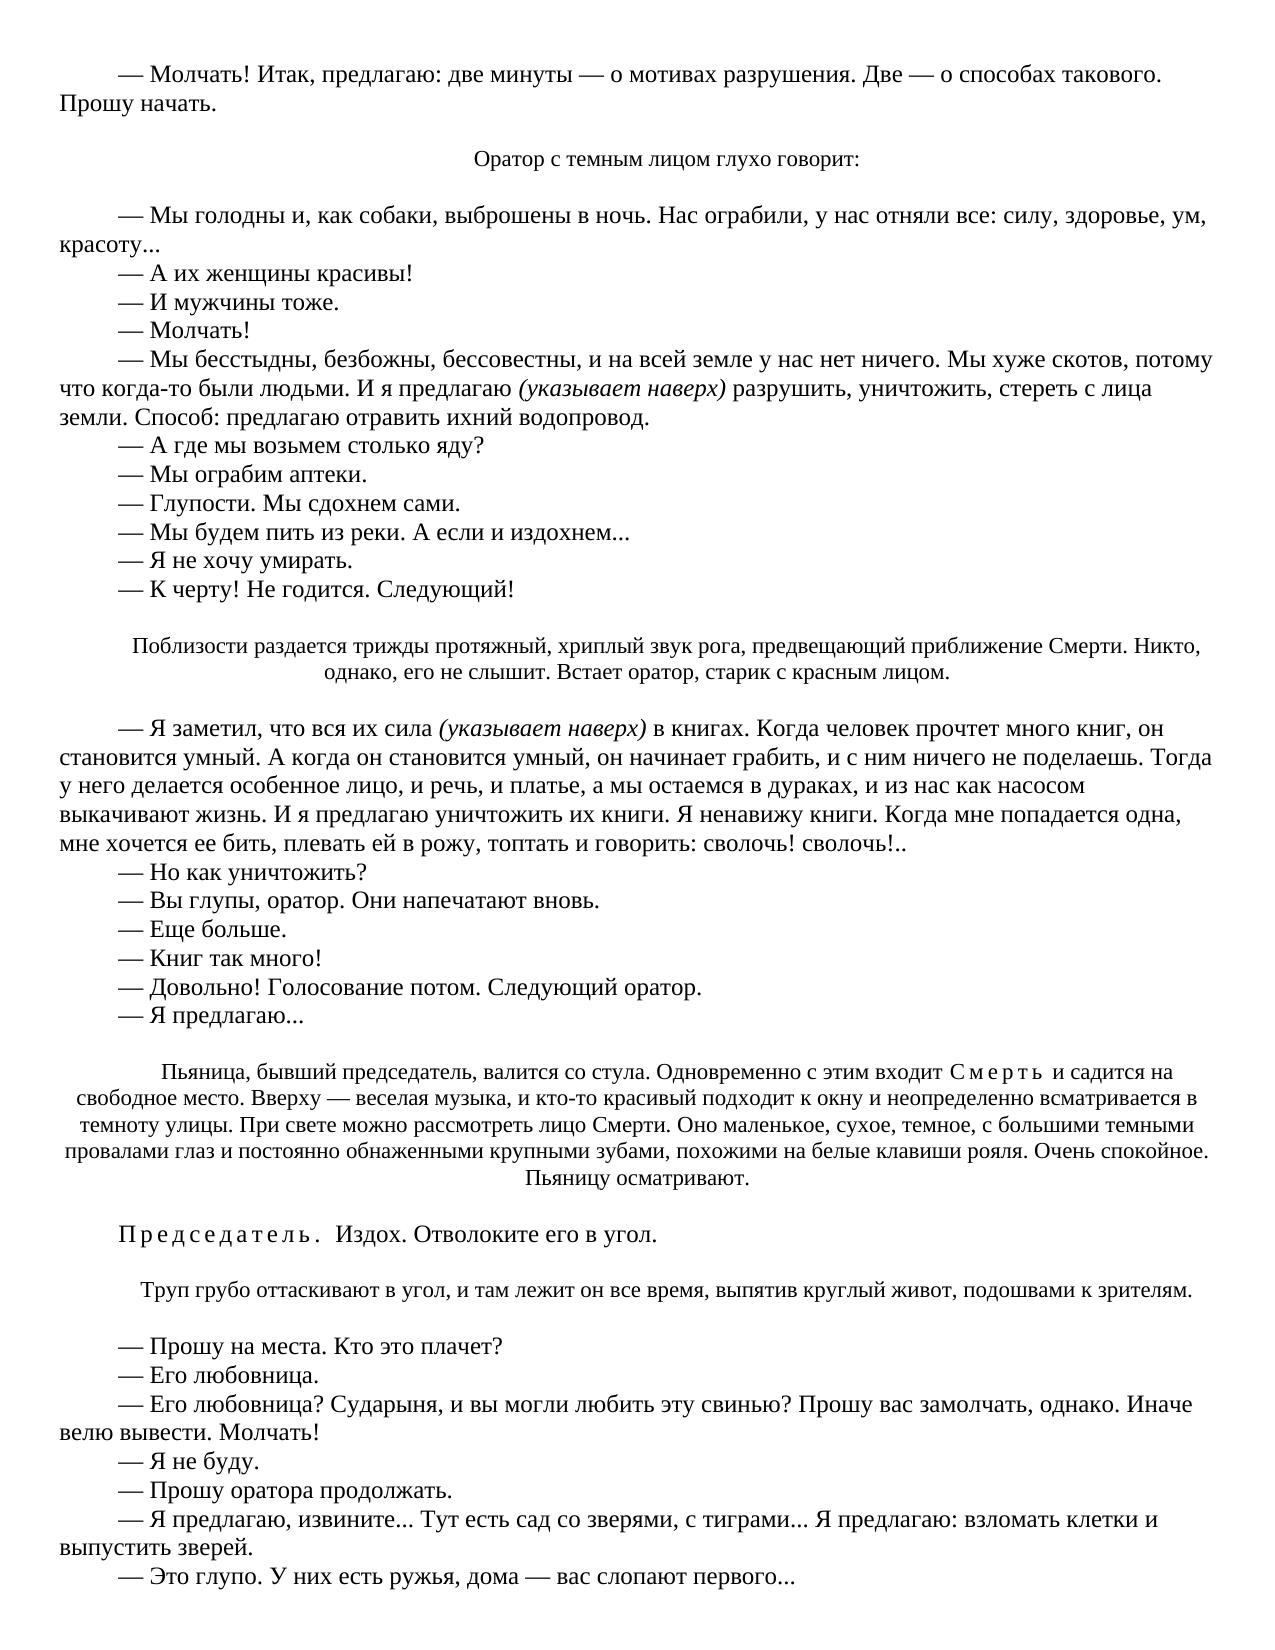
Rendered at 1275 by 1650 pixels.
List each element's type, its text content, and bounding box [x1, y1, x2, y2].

text — А где мы возьмем столько яду? [59, 430, 1216, 459]
text — Еще больше. [59, 914, 1216, 943]
text — Мы голодны и, как собаки, выброшены в ночь. Нас ограбили, у нас отняли все: силу, здоровье, ум, красоту... [59, 200, 1216, 258]
text — Я заметил, что вся их сила (указывает наверх) в книгах. Когда человек прочтет много книг, он становится умный. А когда он становится умный, он начинает грабить, и с ним ничего не поделаешь. Тогда у него делается особенное лицо, и речь, и платье, а мы остаемся в дураках, и из нас как насосом выкачивают жизнь. И я предлагаю уничтожить их книги. Я ненавижу книги. Когда мне попадается одна, мне хочется ее бить, плевать ей в рожу, топтать и говорить: сволочь! сволочь!.. [59, 713, 1216, 857]
text Оратор с темным лицом глухо говорит: [59, 145, 1216, 172]
text — Я предлагаю, извините... Тут есть сад со зверями, с тиграми... Я предлагаю: взломать клетки и выпустить зверей. [59, 1504, 1216, 1561]
text — Глупости. Мы сдохнем сами. [59, 488, 1216, 517]
text Пьяница, бывший председатель, валится со стула. Одновременно с этим входит Смерть и садится на свободное место. Вверху — веселая музыка, и кто-то красивый подходит к окну и неопределенно всматривается в темноту улицы. При свете можно рассмотреть лицо Смерти. Оно маленькое, сухое, темное, с большими темными провалами глаз и постоянно обнаженными крупными зубами, похожими на белые клавиши рояля. Очень спокойное. Пьяницу осматривают. [59, 1058, 1216, 1190]
text — Мы бесстыдны, безбожны, бессовестны, и на всей земле у нас нет ничего. Мы хуже скотов, потому что когда-то были людьми. И я предлагаю (указывает наверх) разрушить, уничтожить, стереть с лица земли. Способ: предлагаю отравить ихний водопровод. [59, 344, 1216, 430]
text — Его любовница. [59, 1360, 1216, 1389]
text — Его любовница? Сударыня, и вы могли любить эту свинью? Прошу вас замолчать, однако. Иначе велю вывести. Молчать! [59, 1389, 1216, 1446]
text — Молчать! Итак, предлагаю: две минуты — о мотивах разрушения. Две — о способах такового. Прошу начать. [59, 59, 1216, 117]
text — Я не хочу умирать. [59, 545, 1216, 574]
text — Вы глупы, оратор. Они напечатают вновь. [59, 886, 1216, 914]
text — Мы будем пить из реки. А если и издохнем... [59, 517, 1216, 545]
text — Но как уничтожить? [59, 857, 1216, 886]
text — А их женщины красивы! [59, 258, 1216, 287]
text — К черту! Не годится. Следующий! [59, 574, 1216, 603]
text Поблизости раздается трижды протяжный, хриплый звук рога, предвещающий приближение Смерти. Никто, однако, его не слышит. Встает оратор, старик с красным лицом. [59, 632, 1216, 684]
text — Я не буду. [59, 1446, 1216, 1475]
text — Это глупо. У них есть ружья, дома — вас слопают первого... [59, 1561, 1216, 1590]
text — Прошу оратора продолжать. [59, 1475, 1216, 1504]
text — И мужчины тоже. [59, 287, 1216, 315]
text Труп грубо оттаскивают в угол, и там лежит он все время, выпятив круглый живот, подошвами к зрителям. [59, 1276, 1216, 1302]
text — Довольно! Голосование потом. Следующий оратор. [59, 972, 1216, 1001]
text — Книг так много! [59, 943, 1216, 972]
text — Я предлагаю... [59, 1001, 1216, 1029]
text — Прошу на места. Кто это плачет? [59, 1331, 1216, 1360]
text Председатель. Издох. Отволоките его в угол. [59, 1219, 1216, 1247]
text — Мы ограбим аптеки. [59, 459, 1216, 488]
text — Молчать! [59, 315, 1216, 344]
